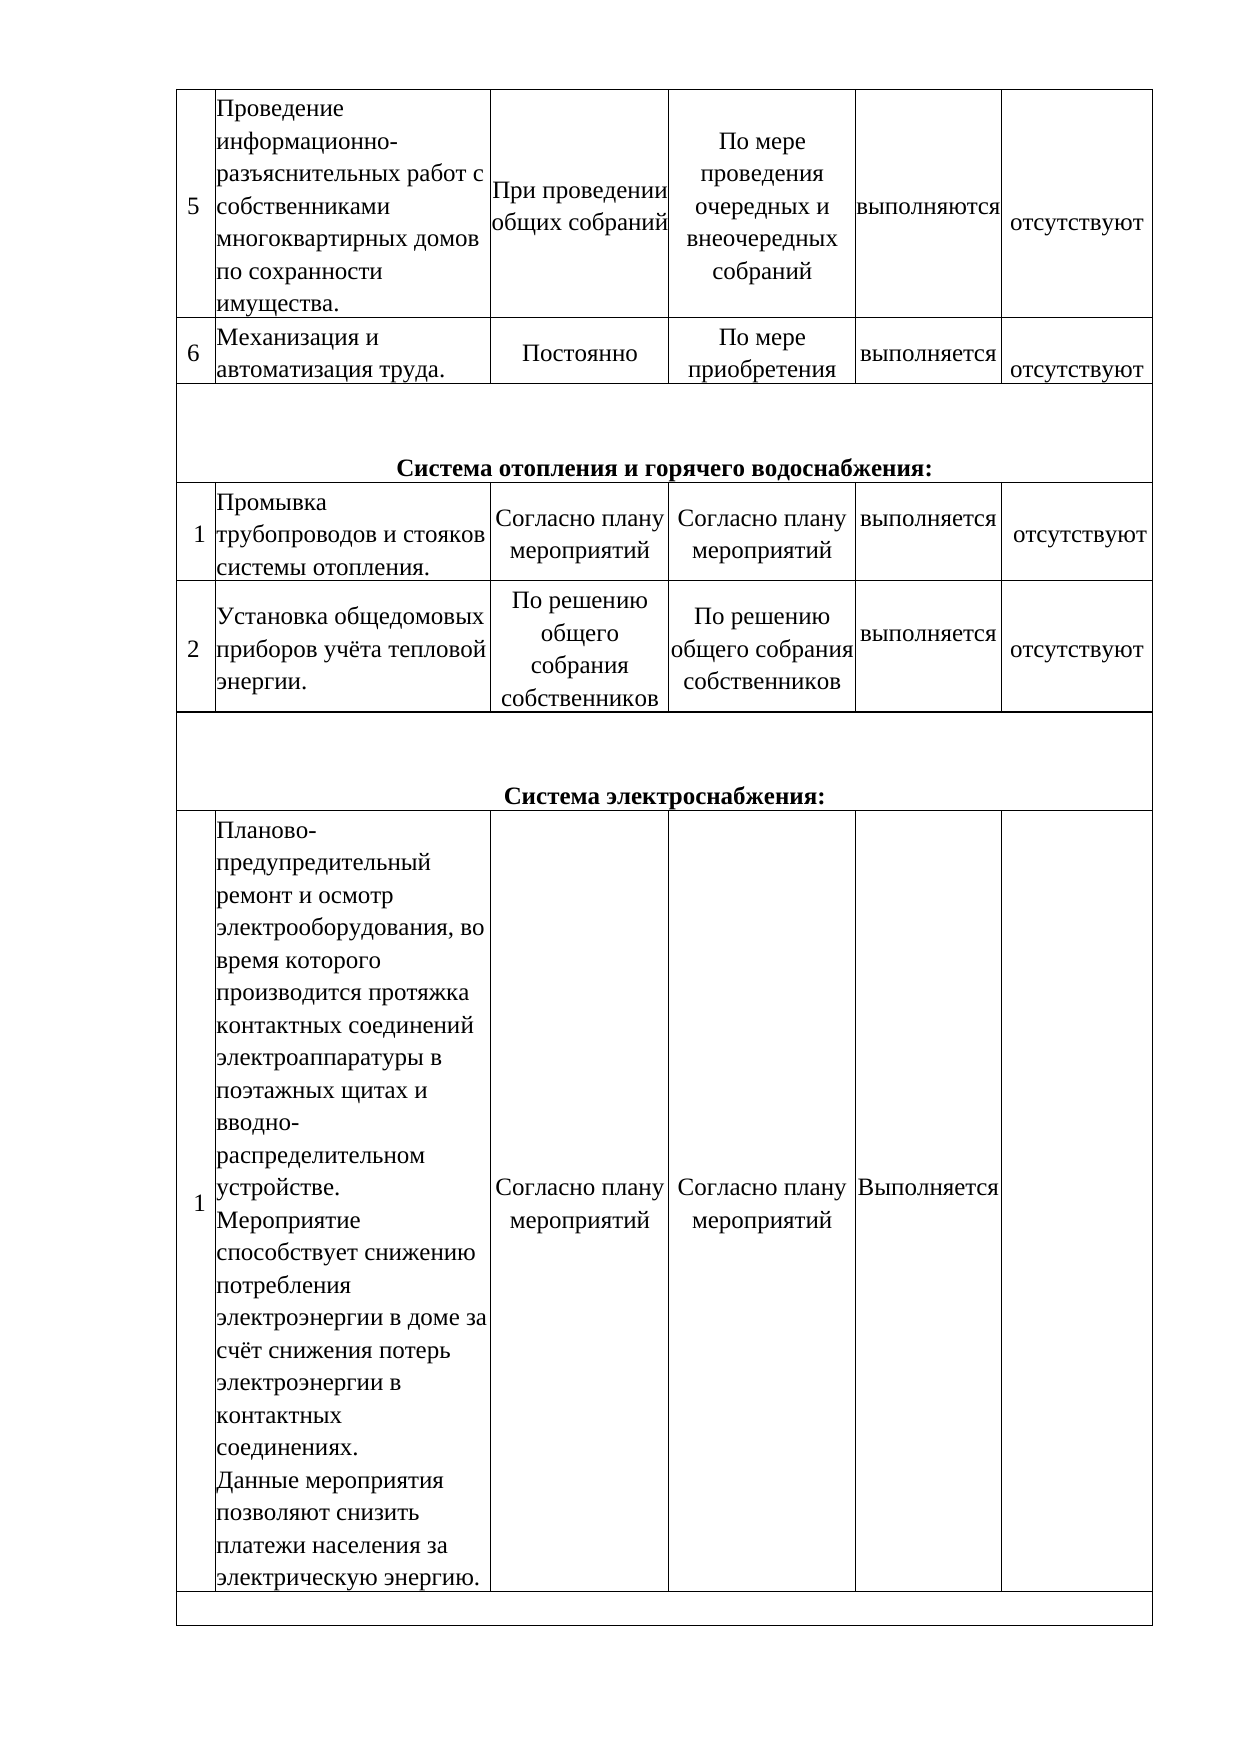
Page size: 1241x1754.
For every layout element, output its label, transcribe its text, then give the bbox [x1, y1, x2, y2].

table_cell Промывка трубопроводов и стояков системы отопления. [216, 483, 490, 580]
table_cell отсутствуют [1002, 318, 1152, 383]
table_cell Проведение информационно-разъяснительных работ с собственниками многоквартирных домов по сохранности имущества. [216, 90, 490, 317]
table_cell Механизация и автоматизация труда. [216, 318, 490, 383]
table_cell Согласно плану мероприятий [491, 811, 668, 1591]
table_cell По решению общего собрания собственников [669, 581, 855, 711]
table_cell Установка общедомовых приборов учёта тепловой энергии. [216, 581, 490, 711]
table_cell По решению общего собрания собственников [491, 581, 668, 711]
table_cell По мере проведения очередных и внеочередных собраний [669, 90, 855, 317]
table_cell Планово-предупредительный ремонт и осмотр электрооборудования, во время которого производится протяжка контактных соединений электроаппаратуры в поэтажных щитах и вводно-распределительном устройстве. Мероприятие способствует снижению потребления электроэнергии в доме за счёт снижения потерь электроэнергии в контактных соединениях. Данные мероприятия позволяют снизить платежи населения за электрическую энергию. [216, 811, 490, 1591]
table_cell [1002, 811, 1152, 1591]
table_cell Система отопления и горячего водоснабжения: [177, 384, 1152, 482]
table_cell Постоянно [491, 318, 668, 383]
table_cell Выполняется [856, 811, 1001, 1591]
table_cell 6 [177, 318, 215, 383]
table_cell 1 [177, 811, 215, 1591]
table_cell При проведении общих собраний [491, 90, 668, 317]
table_cell Согласно плану мероприятий [669, 483, 855, 580]
table_cell выполняется [856, 581, 1001, 711]
table_cell выполняется [856, 483, 1001, 580]
table_cell По мере приобретения [669, 318, 855, 383]
table_cell выполняется [856, 318, 1001, 383]
table_cell 5 [177, 90, 215, 317]
table_cell выполняются [856, 90, 1001, 317]
table_cell Согласно плану мероприятий [669, 811, 855, 1591]
table_cell Согласно плану мероприятий [491, 483, 668, 580]
table_cell 2 [177, 581, 215, 711]
table_cell Система электроснабжения: [177, 713, 1152, 810]
table_cell отсутствуют [1002, 581, 1152, 711]
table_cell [177, 1592, 1152, 1624]
table_cell отсутствуют [1002, 483, 1152, 580]
table_cell 1 [177, 483, 215, 580]
table_cell отсутствуют [1002, 90, 1152, 317]
